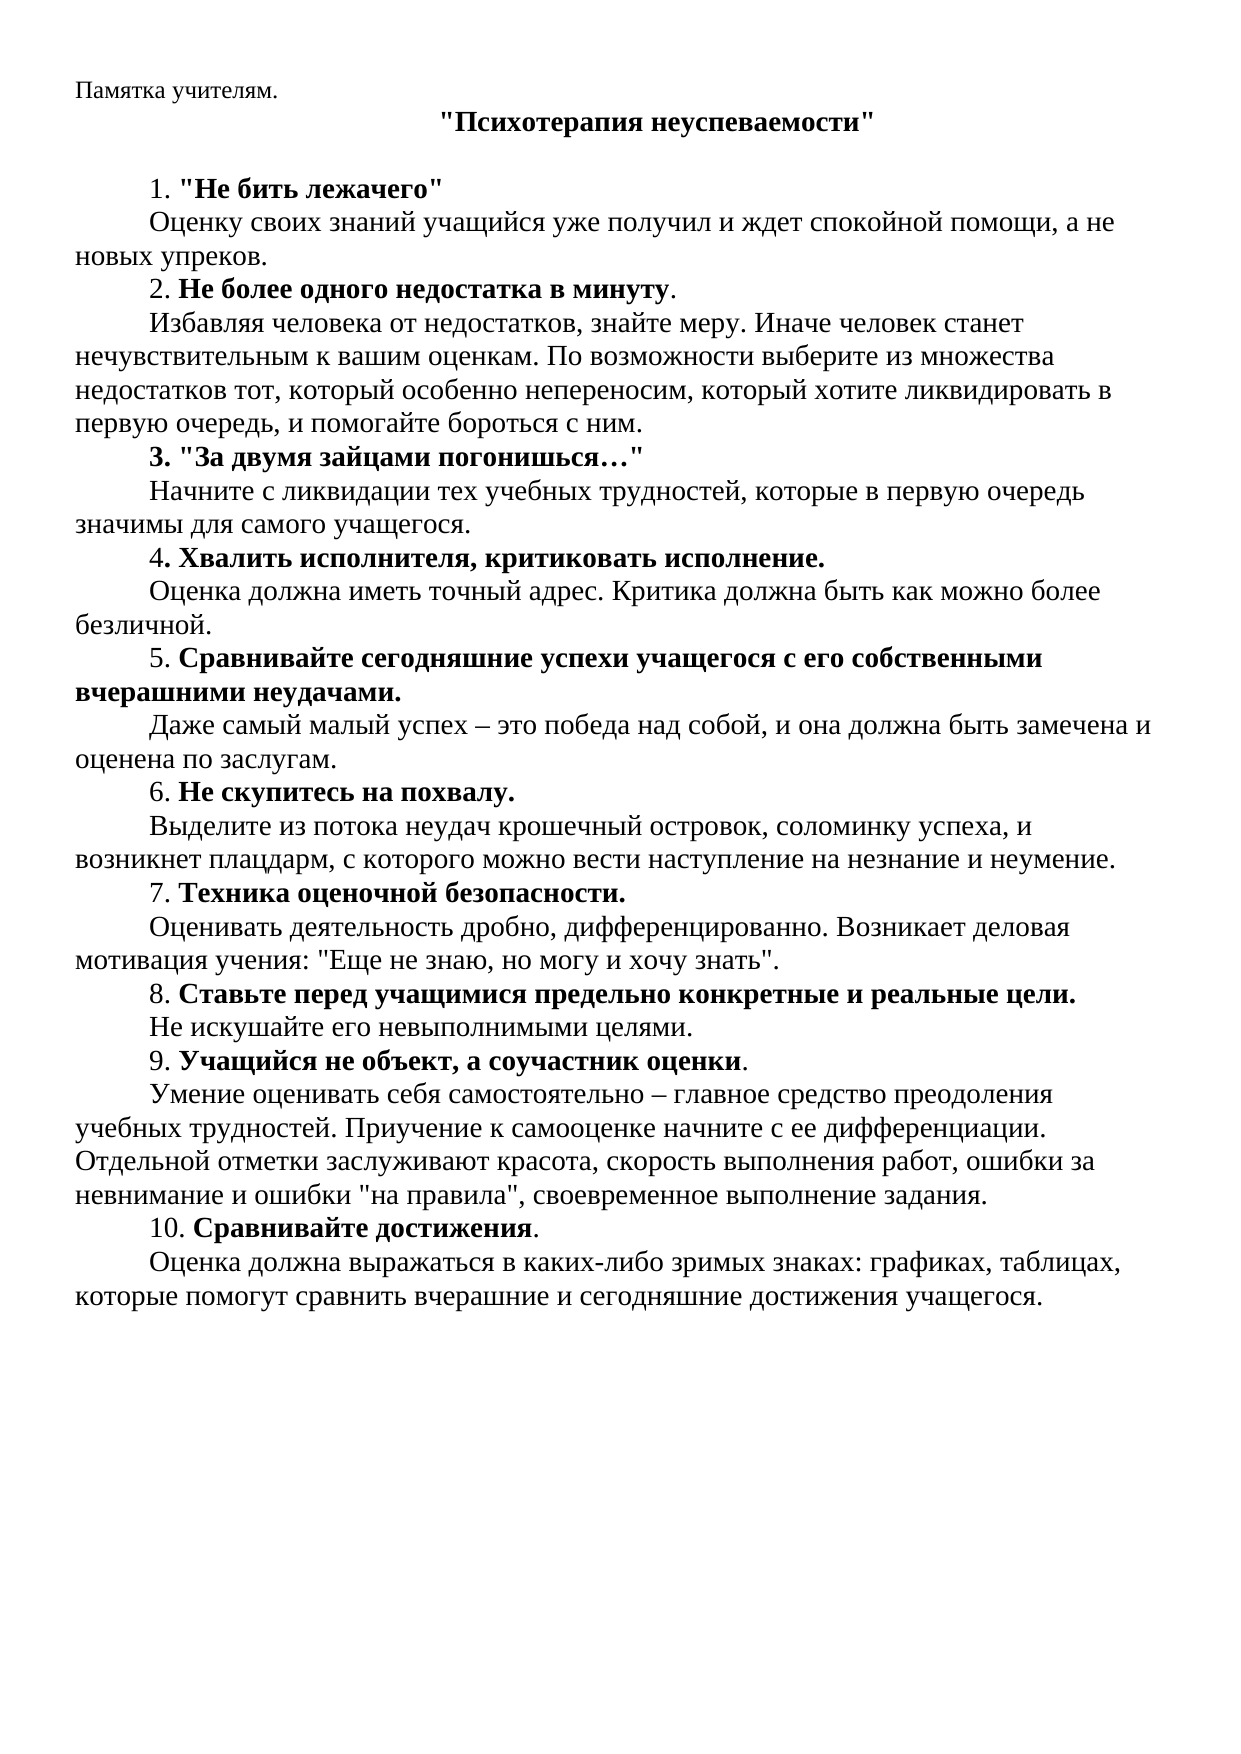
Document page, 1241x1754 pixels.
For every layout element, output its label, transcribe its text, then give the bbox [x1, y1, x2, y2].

text 10. Сравнивайте достижения. [75, 1211, 1165, 1244]
text "Психотерапия неуспеваемости" [75, 104, 1165, 137]
text Начните с ликвидации тех учебных трудностей, которые в первую очередь значимы для самого учащегося. [75, 473, 1165, 540]
text Не искушайте его невыполнимыми целями. [75, 1009, 1165, 1043]
text 5. Сравнивайте сегодняшние успехи учащегося с его собственными вчерашними неудачами. [75, 640, 1165, 707]
text 4. Хвалить исполнителя, критиковать исполнение. [75, 540, 1165, 573]
text Оценка должна выражаться в каких-либо зримых знаках: графиках, таблицах, которые помогут сравнить вчерашние и сегодняшние достижения учащегося. [75, 1244, 1165, 1311]
text Оценивать деятельность дробно, дифференцированно. Возникает деловая мотивация учения: "Еще не знаю, но могу и хочу знать". [75, 909, 1165, 976]
text Оценку своих знаний учащийся уже получил и ждет спокойной помощи, а не новых упреков. [75, 204, 1165, 271]
text 3. "За двумя зайцами погонишься…" [75, 439, 1165, 473]
text Выделите из потока неудач крошечный островок, соломинку успеха, и возникнет плацдарм, с которого можно вести наступление на незнание и неумение. [75, 808, 1165, 875]
text Умение оценивать себя самостоятельно – главное средство преодоления учебных трудностей. Приучение к самооценке начните с ее дифференциации. Отдельной отметки заслуживают красота, скорость выполнения работ, ошибки за невнимание и ошибки "на правила", своевременное выполнение задания. [75, 1076, 1165, 1211]
text 1. "Не бить лежачего" [75, 171, 1165, 204]
text Памятка учителям. [75, 75, 1165, 104]
text Избавляя человека от недостатков, знайте меру. Иначе человек станет нечувствительным к вашим оценкам. По возможности выберите из множества недостатков тот, который особенно непереносим, который хотите ликвидировать в первую очередь, и помогайте бороться с ним. [75, 305, 1165, 439]
text 2. Не более одного недостатка в минуту. [75, 271, 1165, 305]
text Оценка должна иметь точный адрес. Критика должна быть как можно более безличной. [75, 573, 1165, 640]
text 8. Ставьте перед учащимися предельно конкретные и реальные цели. [75, 976, 1165, 1009]
text 6. Не скупитесь на похвалу. [75, 774, 1165, 808]
text 7. Техника оценочной безопасности. [75, 875, 1165, 909]
text 9. Учащийся не объект, а соучастник оценки. [75, 1043, 1165, 1076]
text Даже самый малый успех – это победа над собой, и она должна быть замечена и оценена по заслугам. [75, 707, 1165, 774]
